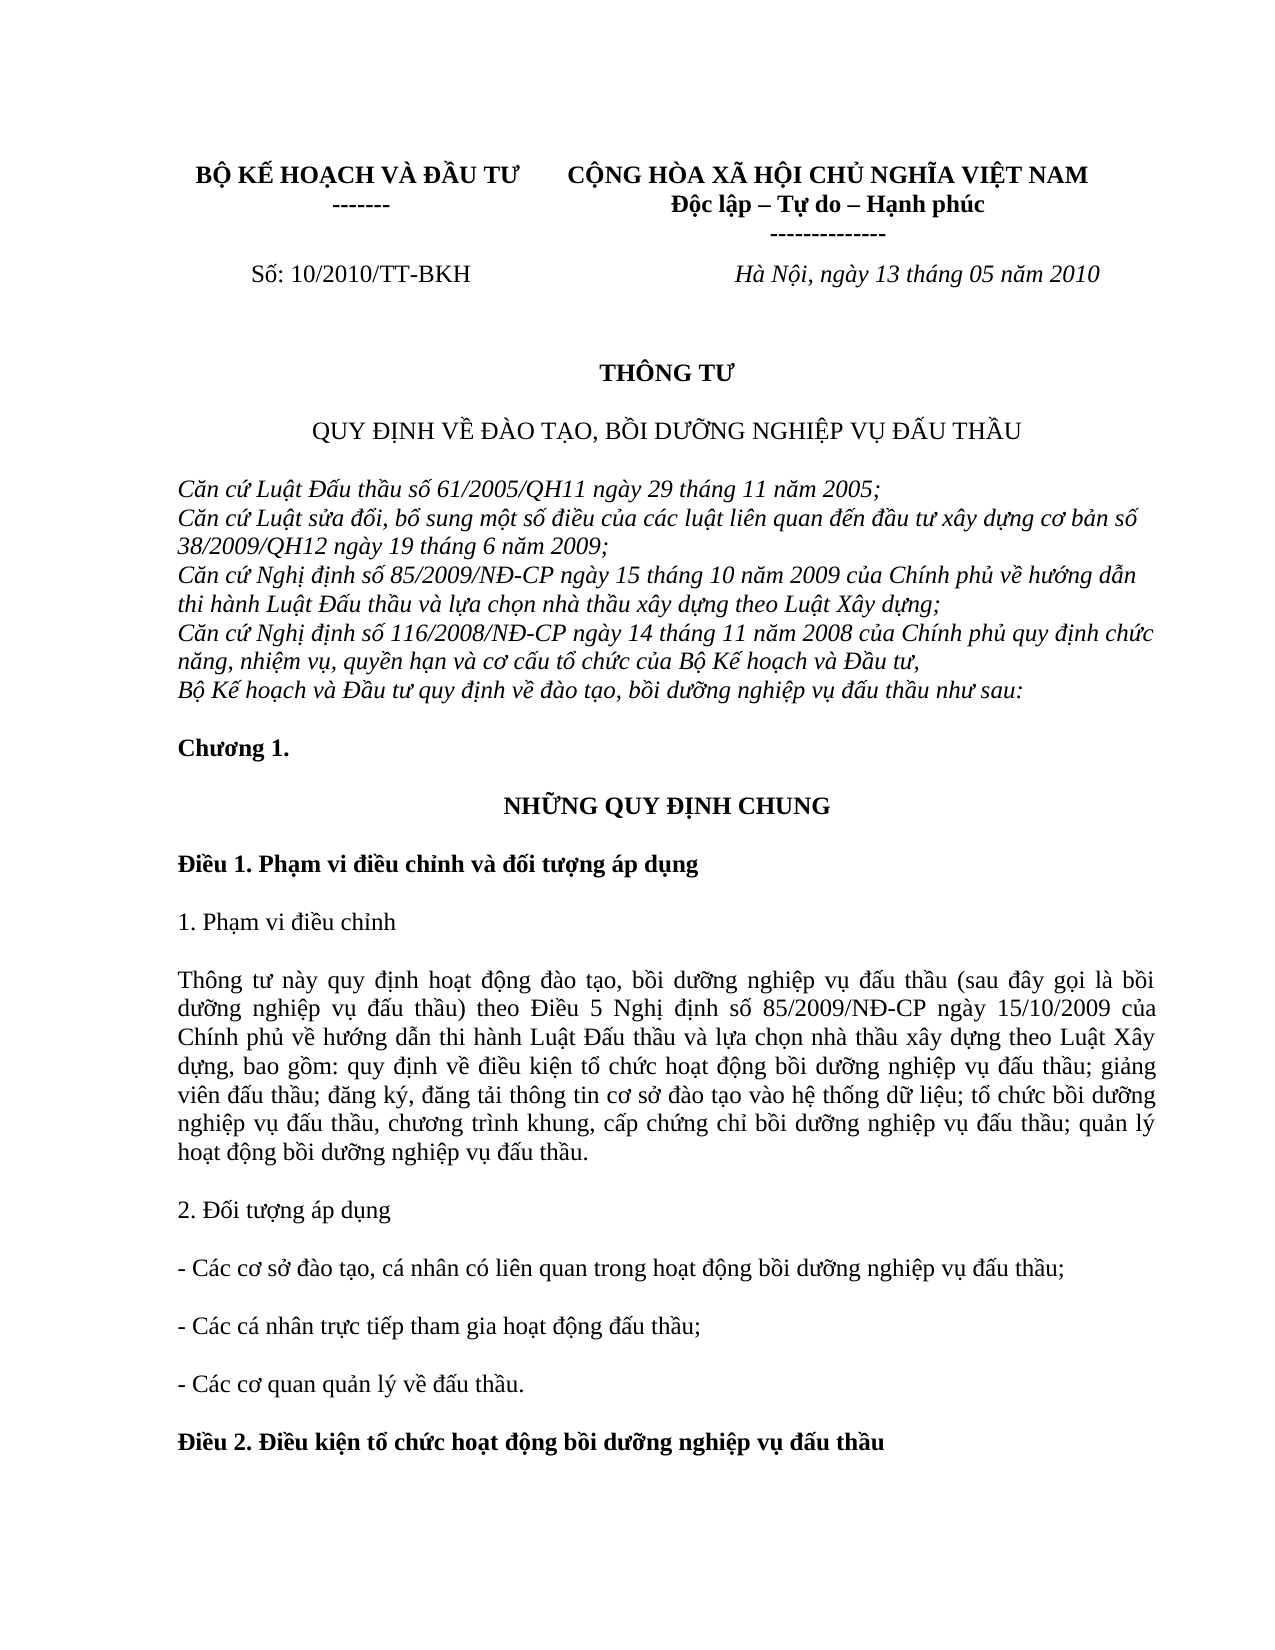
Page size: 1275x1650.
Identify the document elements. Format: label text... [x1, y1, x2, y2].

text 2. Đối tượng áp dụng [177, 1195, 1157, 1224]
text NHỮNG QUY ĐỊNH CHUNG [177, 791, 1157, 820]
text - Các cơ sở đào tạo, cá nhân có liên quan trong hoạt động bồi dưỡng nghiệp vụ đấu thầu; [177, 1253, 1157, 1282]
text Điều 2. Điều kiện tổ chức hoạt động bồi dưỡng nghiệp vụ đấu thầu [177, 1427, 1157, 1456]
text QUY ĐỊNH VỀ ĐÀO TẠO, BỒI DƯỠNG NGHIỆP VỤ ĐẤU THẦU [177, 416, 1157, 445]
text THÔNG TƯ [177, 358, 1157, 387]
table_cell Hà Nội, ngày 13 tháng 05 năm 2010 [545, 246, 1111, 288]
text Chương 1. [177, 733, 1157, 762]
text Thông tư này quy định hoạt động đào tạo, bồi dưỡng nghiệp vụ đấu thầu (sau đây gọi là bồi dưỡng nghiệp vụ đấu thầu) theo Điều 5 Nghị định số 85/2009/NĐ-CP ngày 15/10/2009 của Chính phủ về hướng dẫn thi hành Luật Đấu thầu và lựa chọn nhà thầu xây dựng theo Luật Xây dựng, bao gồm: quy định về điều kiện tổ chức hoạt động bồi dưỡng nghiệp vụ đấu thầu; giảng viên đấu thầu; đăng ký, đăng tải thông tin cơ sở đào tạo vào hệ thống dữ liệu; tổ chức bồi dưỡng nghiệp vụ đấu thầu, chương trình khung, cấp chứng chỉ bồi dưỡng nghiệp vụ đấu thầu; quản lý hoạt động bồi dưỡng nghiệp vụ đấu thầu. [177, 965, 1157, 1166]
text - Các cơ quan quản lý về đấu thầu. [177, 1369, 1157, 1398]
text - Các cá nhân trực tiếp tham gia hoạt động đấu thầu; [177, 1311, 1157, 1340]
table_cell Số: 10/2010/TT-BKH [177, 246, 545, 288]
text Điều 1. Phạm vi điều chỉnh và đối tượng áp dụng [177, 849, 1157, 878]
table_header BỘ KẾ HOẠCH VÀ ĐẦU TƯ ------- [177, 148, 545, 246]
text 1. Phạm vi điều chỉnh [177, 907, 1157, 936]
text Căn cứ Luật Đấu thầu số 61/2005/QH11 ngày 29 tháng 11 năm 2005; Căn cứ Luật sửa đổi, bổ sung một số điều của các luật liên quan đến đầu tư xây dựng cơ bản số 38/2009/QH12 ngày 19 tháng 6 năm 2009; Căn cứ Nghị định số 85/2009/NĐ-CP ngày 15 tháng 10 năm 2009 của Chính phủ về hướng dẫn thi hành Luật Đấu thầu và lựa chọn nhà thầu xây dựng theo Luật Xây dựng; Căn cứ Nghị định số 116/2008/NĐ-CP ngày 14 tháng 11 năm 2008 của Chính phủ quy định chức năng, nhiệm vụ, quyền hạn và cơ cấu tổ chức của Bộ Kế hoạch và Đầu tư, Bộ Kế hoạch và Đầu tư quy định về đào tạo, bồi dưỡng nghiệp vụ đấu thầu như sau: [177, 474, 1157, 704]
table_header CỘNG HÒA XÃ HỘI CHỦ NGHĨA VIỆT NAM Độc lập – Tự do – Hạnh phúc -------------- [545, 148, 1111, 246]
